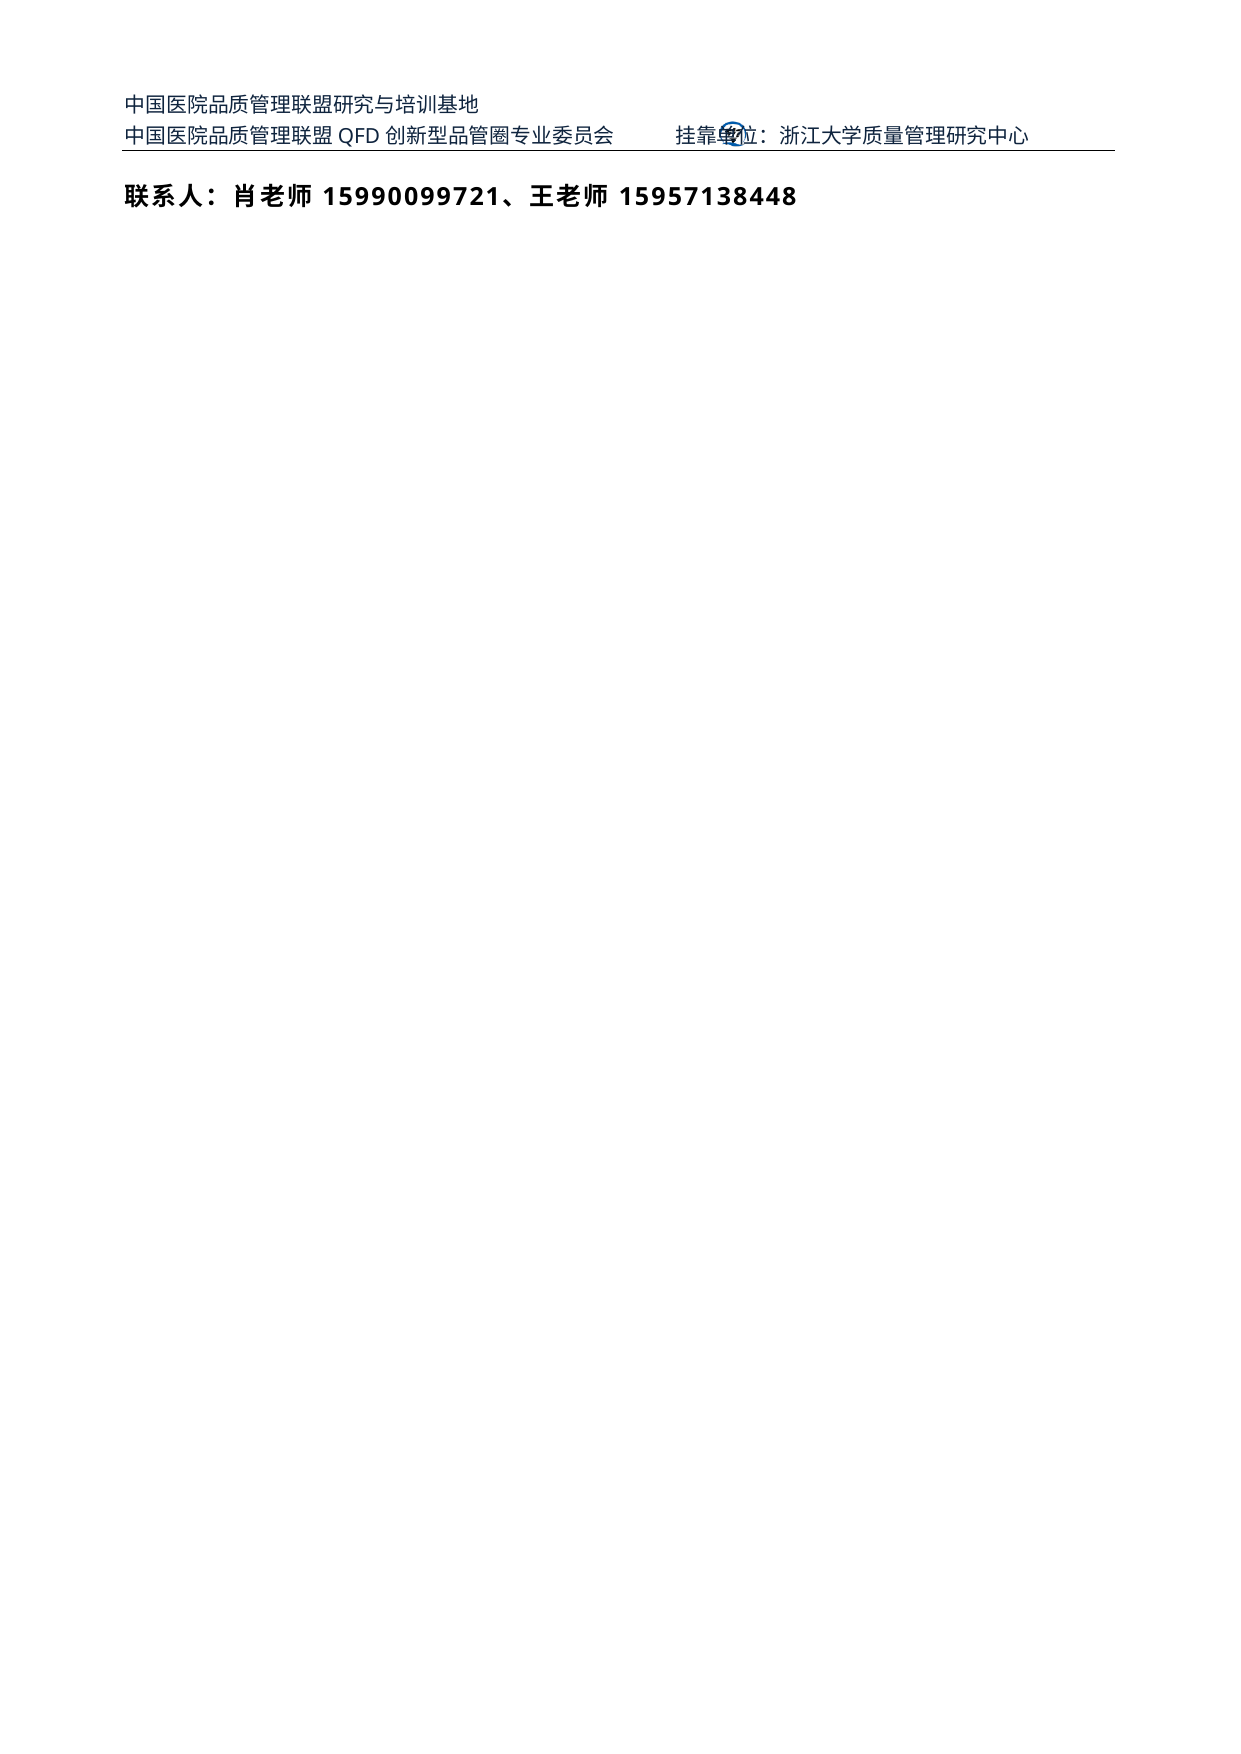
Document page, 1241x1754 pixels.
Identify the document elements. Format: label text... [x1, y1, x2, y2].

text 联系人：肖老师 15990099721、王老师 15957138448 [124, 162, 1116, 227]
picture [718, 120, 747, 147]
